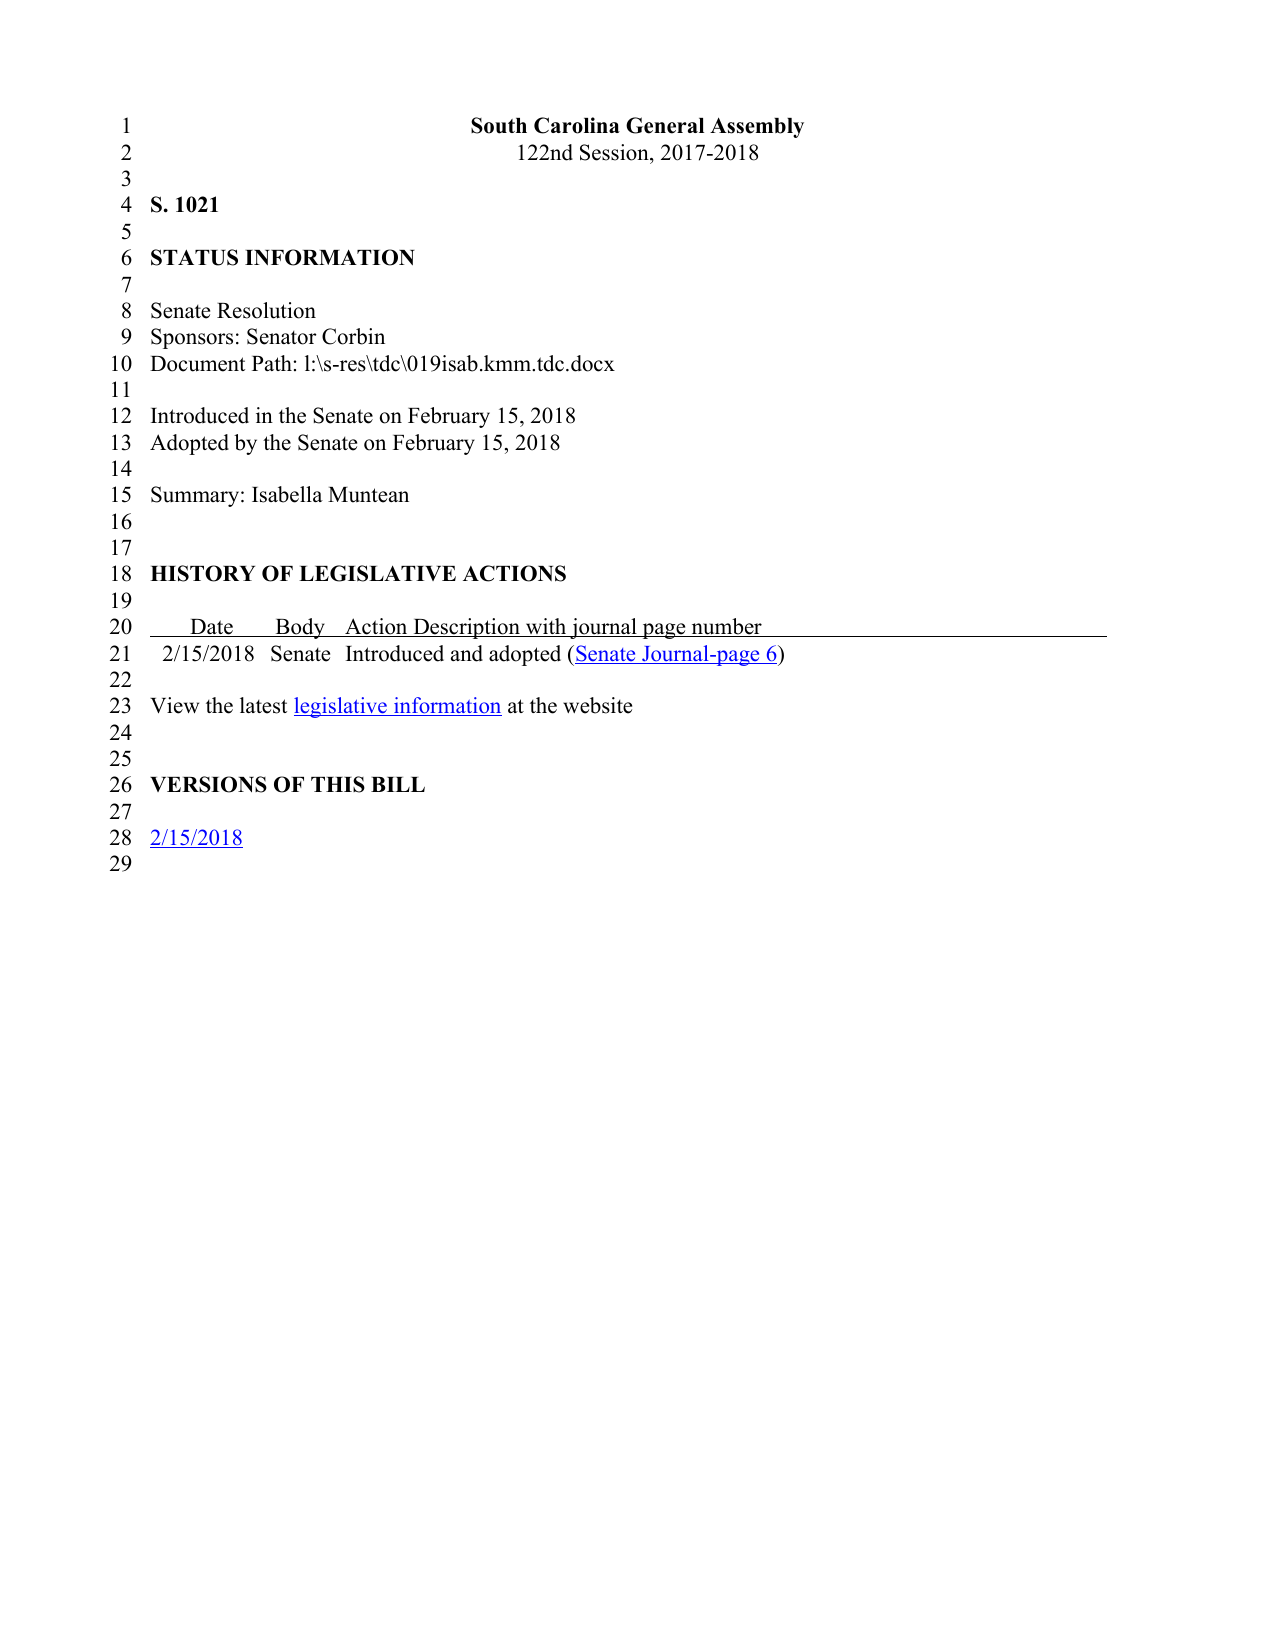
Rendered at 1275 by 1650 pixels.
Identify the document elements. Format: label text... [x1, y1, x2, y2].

text S. 1021 [150, 192, 1125, 218]
text South Carolina General Assembly [150, 112, 1125, 139]
text Sponsors: Senator Corbin [150, 323, 1125, 350]
text 2/15/2018 [150, 824, 1125, 850]
text STATUS INFORMATION [150, 244, 1125, 271]
text Senate Resolution [150, 297, 1125, 323]
text View the latest legislative information at the website [150, 692, 1125, 719]
text 122nd Session, 2017-2018 [150, 139, 1125, 165]
text 2/15/2018 Senate Introduced and adopted (Senate Journal-page 6) [150, 639, 1125, 666]
text Adopted by the Senate on February 15, 2018 [150, 429, 1125, 455]
text VERSIONS OF THIS BILL [150, 771, 1125, 798]
text HISTORY OF LEGISLATIVE ACTIONS [150, 561, 1125, 587]
text Summary: Isabella Muntean [150, 481, 1125, 508]
text Document Path: l:\s-res\tdc\019isab.kmm.tdc.docx [150, 350, 1125, 376]
text Date Body Action Description with journal page number [150, 613, 1125, 639]
text Introduced in the Senate on February 15, 2018 [150, 402, 1125, 429]
